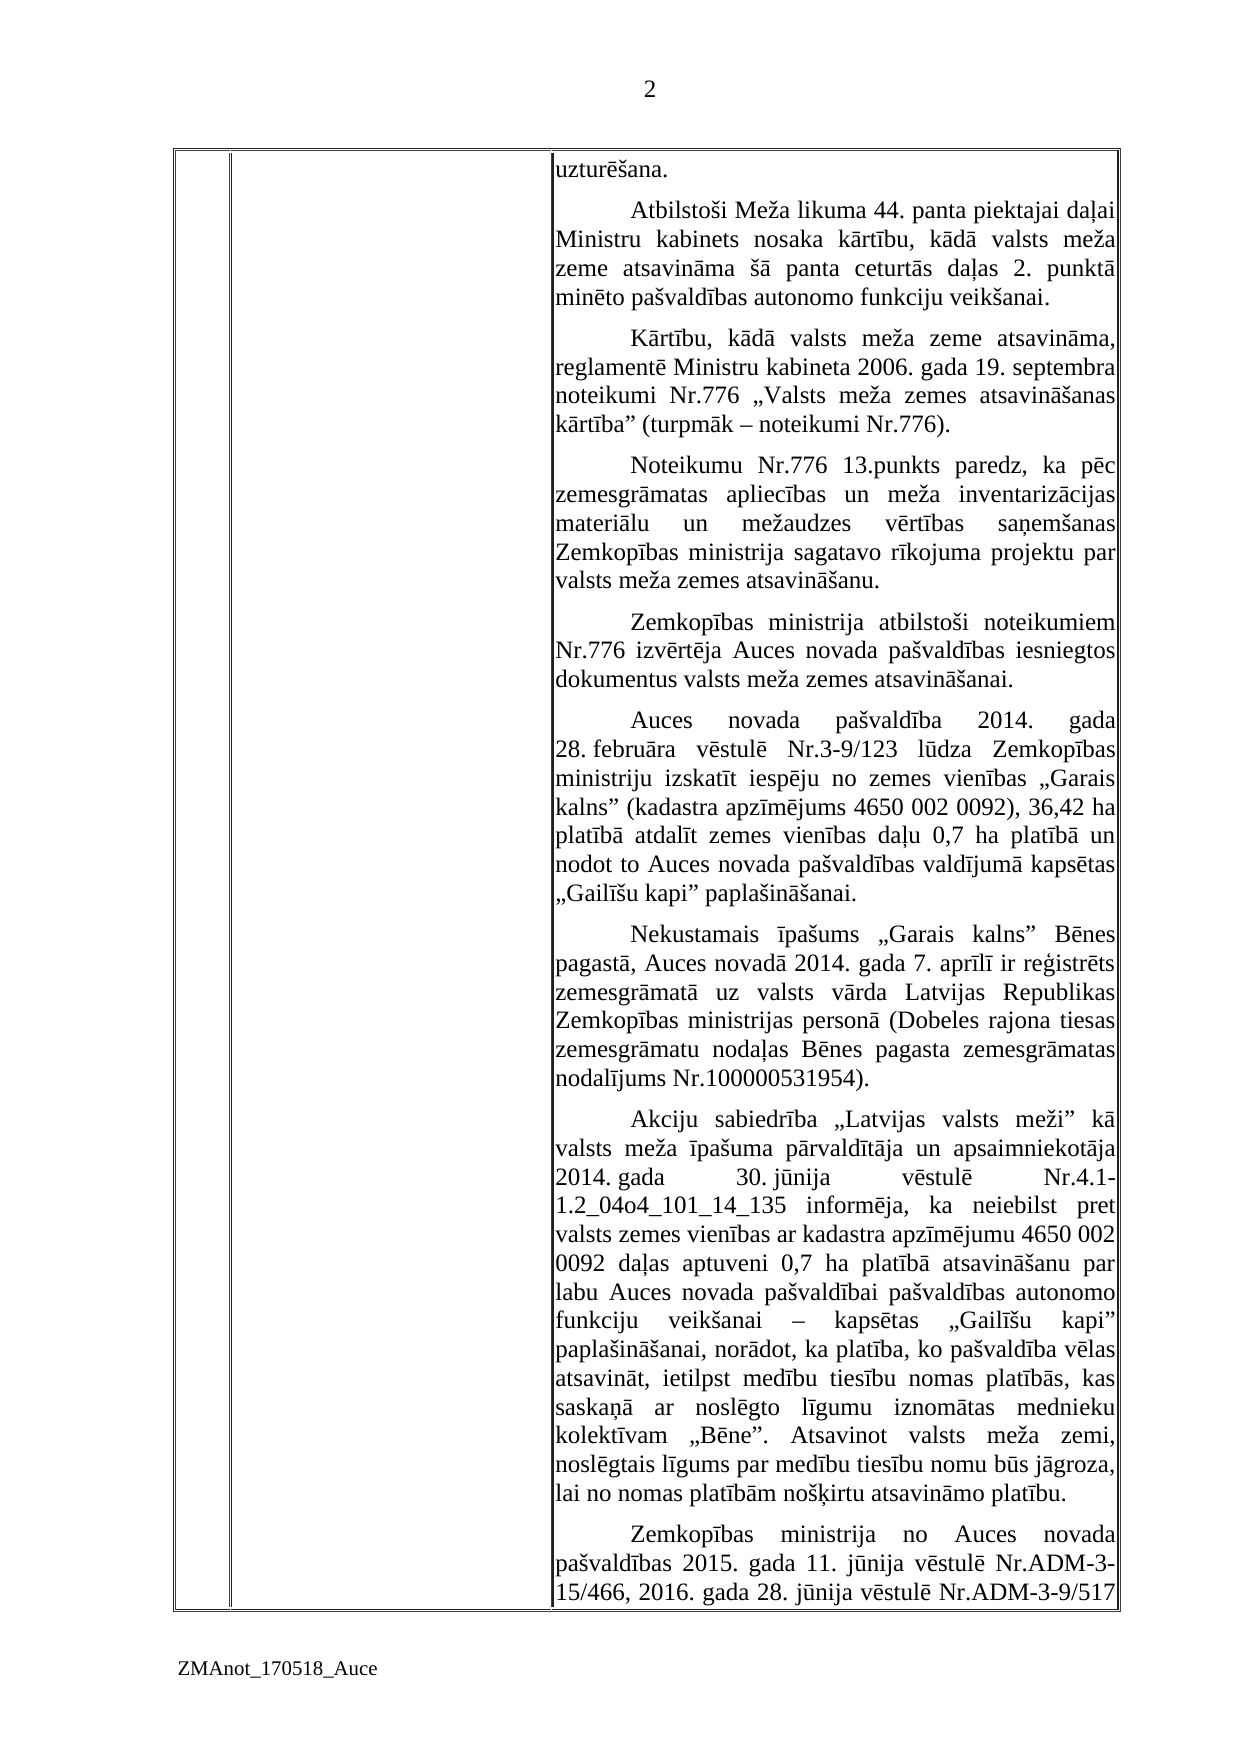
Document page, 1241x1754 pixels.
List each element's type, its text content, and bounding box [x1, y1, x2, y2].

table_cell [552, 151, 1117, 1608]
table_cell 2. [176, 151, 231, 1608]
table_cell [231, 149, 552, 1608]
